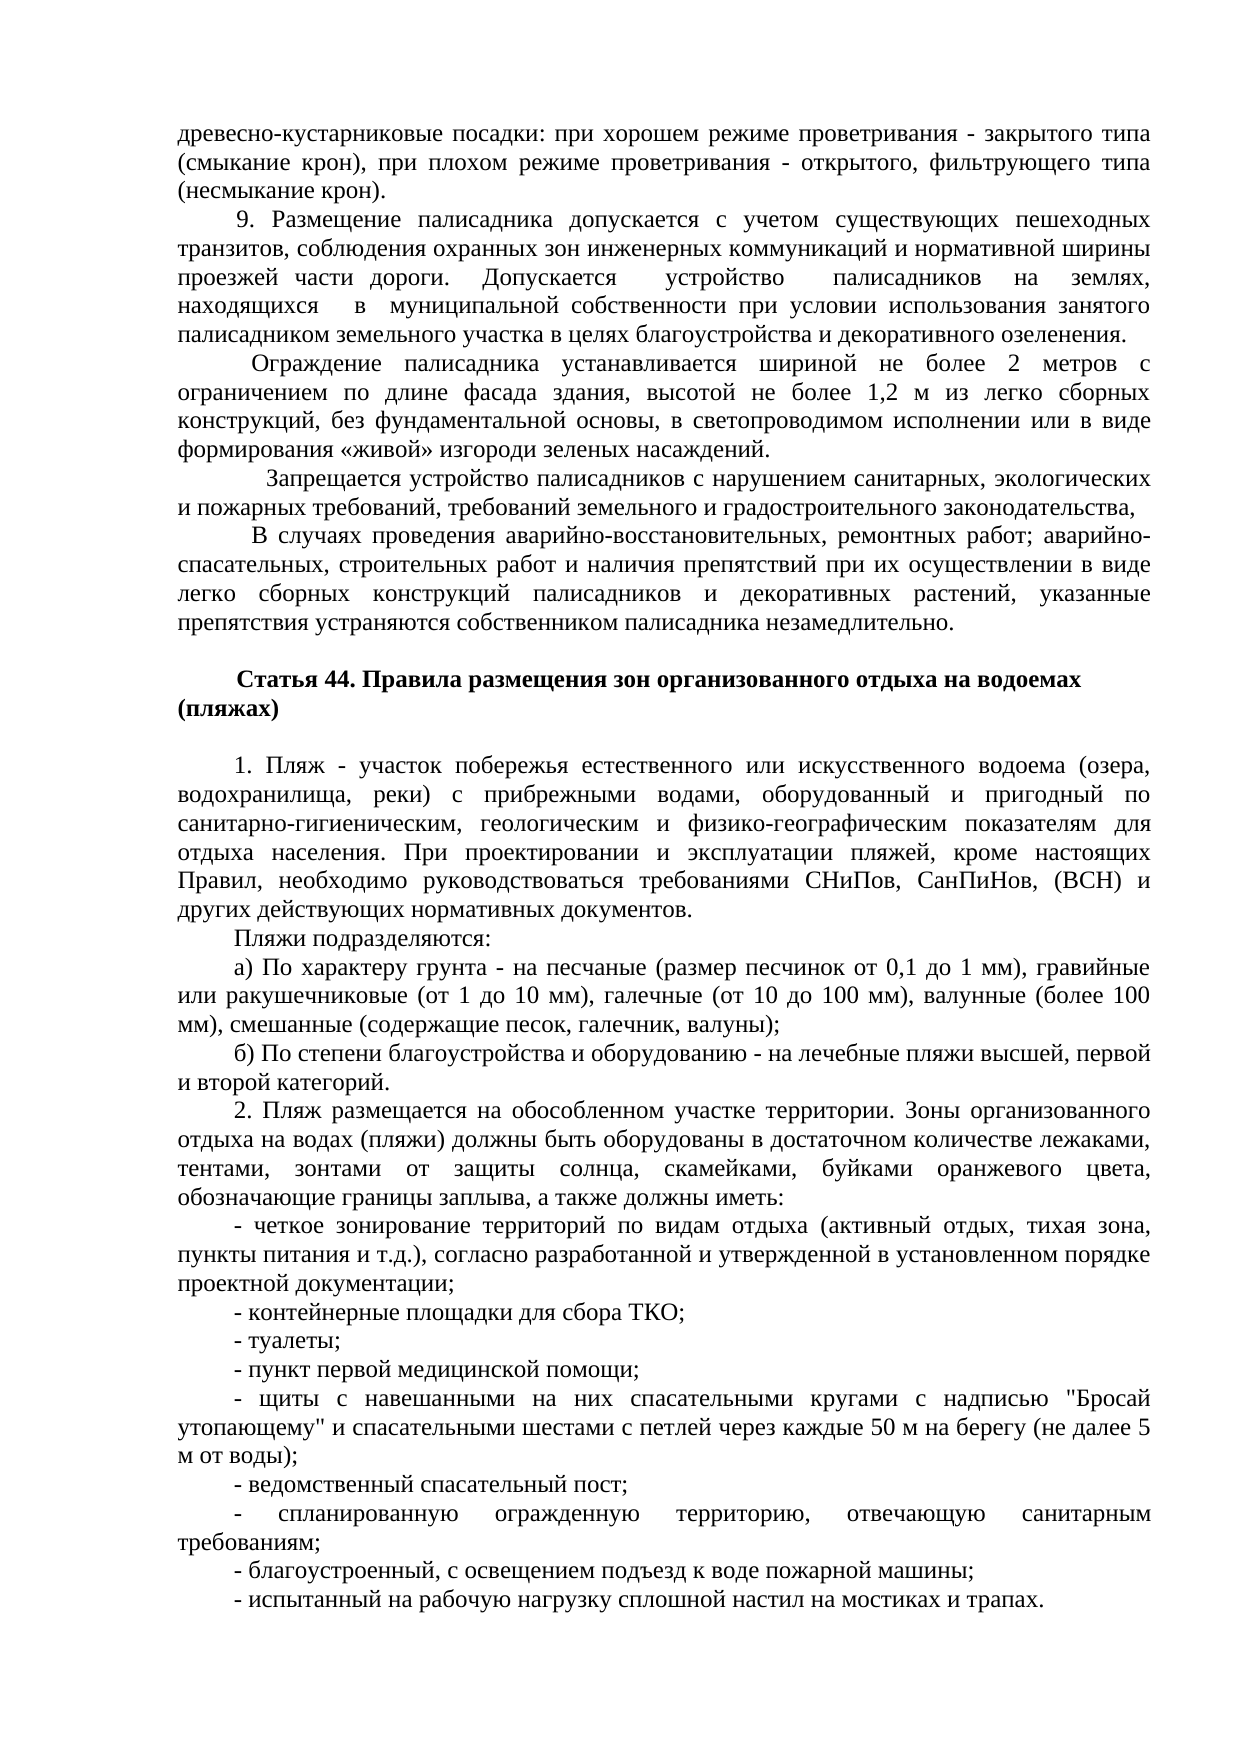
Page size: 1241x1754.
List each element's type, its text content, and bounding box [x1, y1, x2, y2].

text 2. Пляж размещается на обособленном участке территории. Зоны организованного отдыха на водах (пляжи) должны быть оборудованы в достаточном количестве лежаками, тентами, зонтами от защиты солнца, скамейками, буйками оранжевого цвета, обозначающие границы заплыва, а также должны иметь: [177, 1096, 1152, 1211]
text Статья 44. Правила размещения зон организованного отдыха на водоемах (пляжах) [177, 664, 1152, 722]
text Пляжи подразделяются: [177, 923, 1152, 952]
text 1. Пляж - участок побережья естественного или искусственного водоема (озера, водохранилища, реки) с прибрежными водами, оборудованный и пригодный по санитарно-гигиеническим, геологическим и физико-географическим показателям для отдыха населения. При проектировании и эксплуатации пляжей, кроме настоящих Правил, необходимо руководствоваться требованиями СНиПов, СанПиНов, (ВСН) и других действующих нормативных документов. [177, 751, 1152, 923]
text а) По характеру грунта - на песчаные (размер песчинок от 0,1 до 1 мм), гравийные или ракушечниковые (от 1 до 10 мм), галечные (от 10 до 100 мм), валунные (более 100 мм), смешанные (содержащие песок, галечник, валуны); [177, 952, 1152, 1038]
text - туалеты; [177, 1326, 1152, 1354]
text - контейнерные площадки для сбора ТКО; [177, 1297, 1152, 1326]
text Запрещается устройство палисадников с нарушением санитарных, экологических и пожарных требований, требований земельного и градостроительного законодательства, [177, 463, 1152, 521]
text - испытанный на рабочую нагрузку сплошной настил на мостиках и трапах. [177, 1584, 1152, 1613]
text Ограждение палисадника устанавливается шириной не более 2 метров с ограничением по длине фасада здания, высотой не более 1,2 м из легко сборных конструкций, без фундаментальной основы, в светопроводимом исполнении или в виде формирования «живой» изгороди зеленых насаждений. [177, 348, 1152, 463]
text - четкое зонирование территорий по видам отдыха (активный отдых, тихая зона, пункты питания и т.д.), согласно разработанной и утвержденной в установленном порядке проектной документации; [177, 1211, 1152, 1297]
text 9. Размещение палисадника допускается с учетом существующих пешеходных транзитов, соблюдения охранных зон инженерных коммуникаций и нормативной ширины проезжей части дороги. Допускается устройство палисадников на землях, находящихся в муниципальной собственности при условии использования занятого палисадником земельного участка в целях благоустройства и декоративного озеленения. [177, 204, 1152, 348]
text б) По степени благоустройства и оборудованию - на лечебные пляжи высшей, первой и второй категорий. [177, 1038, 1152, 1096]
text - благоустроенный, с освещением подъезд к воде пожарной машины; [177, 1556, 1152, 1584]
text - пункт первой медицинской помощи; [177, 1354, 1152, 1383]
text В случаях проведения аварийно-восстановительных, ремонтных работ; аварийно-спасательных, строительных работ и наличия препятствий при их осуществлении в виде легко сборных конструкций палисадников и декоративных растений, указанные препятствия устраняются собственником палисадника незамедлительно. [177, 521, 1152, 636]
text - спланированную огражденную территорию, отвечающую санитарным требованиям; [177, 1498, 1152, 1556]
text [177, 118, 1152, 204]
text - ведомственный спасательный пост; [177, 1469, 1152, 1498]
text - щиты с навешанными на них спасательными кругами с надписью "Бросай утопающему" и спасательными шестами с петлей через каждые 50 м на берегу (не далее 5 м от воды); [177, 1383, 1152, 1469]
